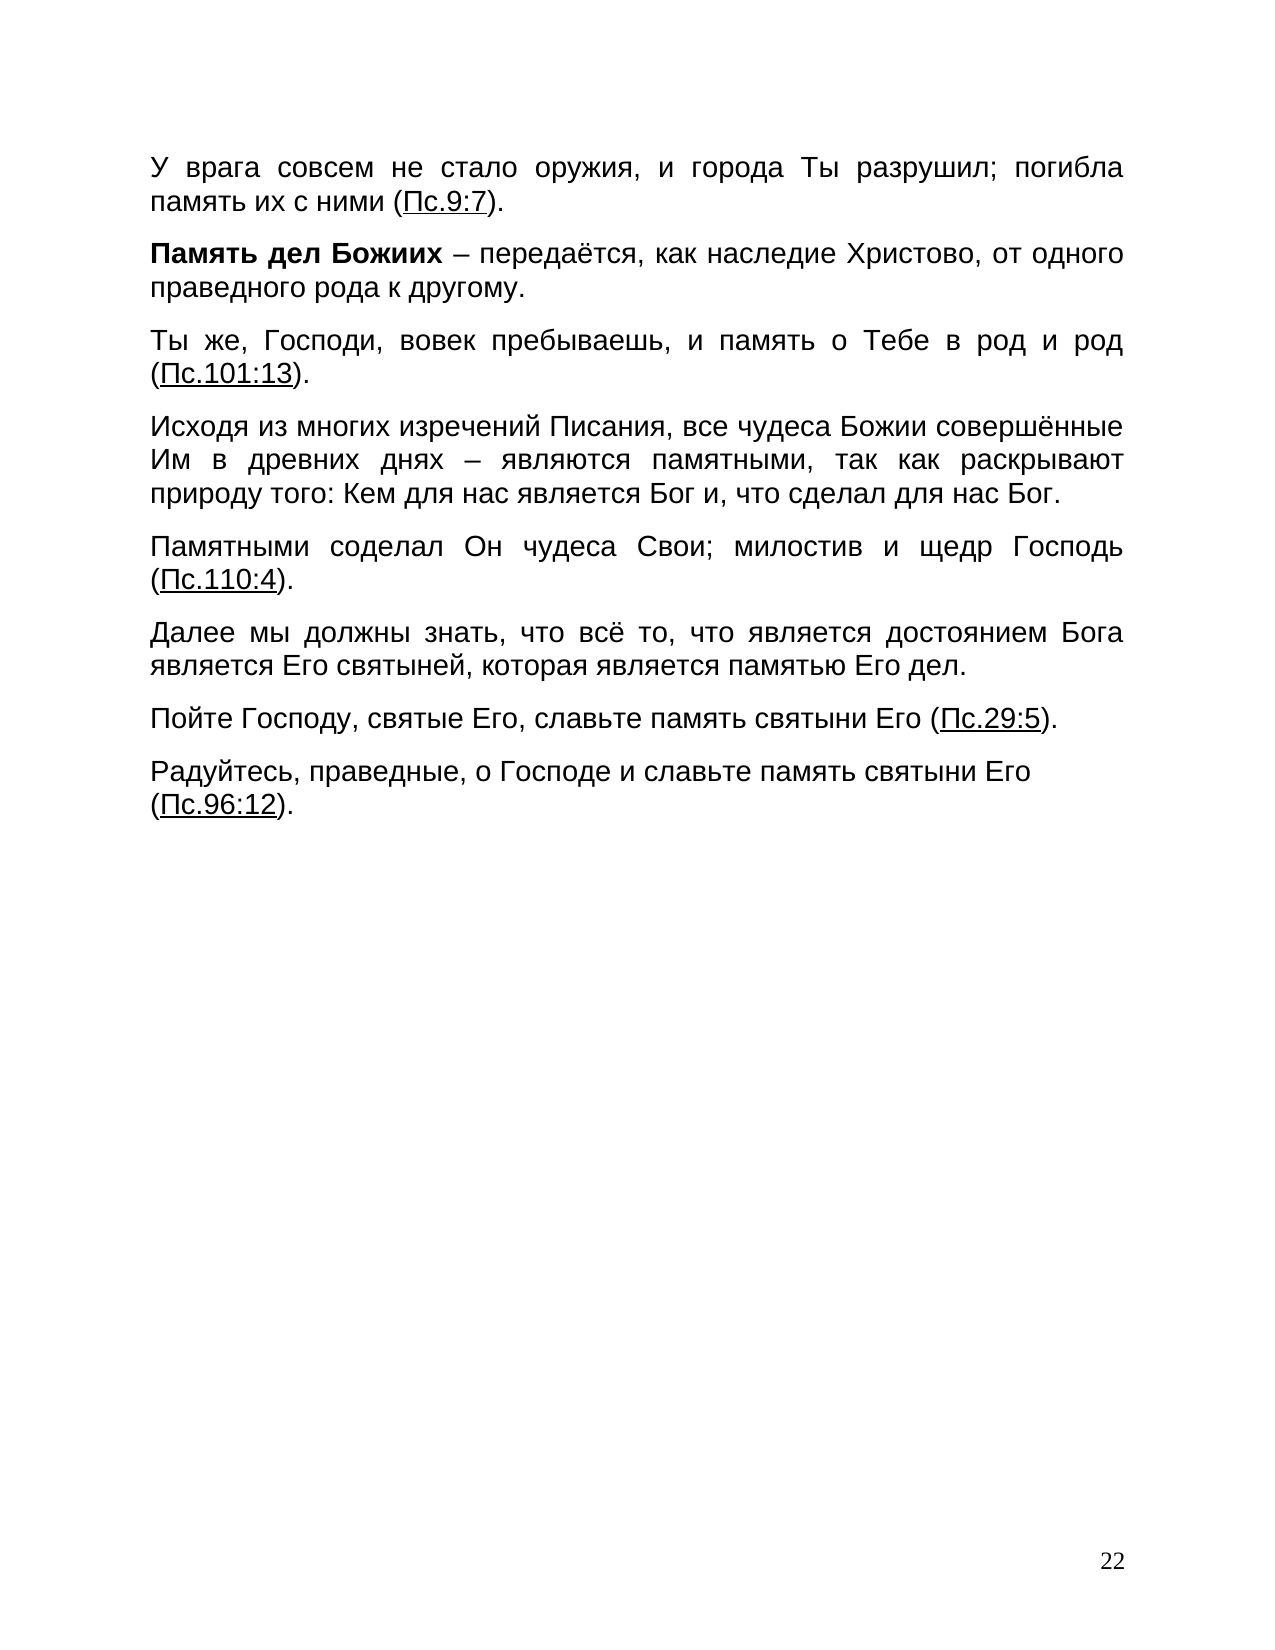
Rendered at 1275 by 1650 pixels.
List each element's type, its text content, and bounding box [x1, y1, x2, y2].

text Исходя из многих изречений Писания, все чудеса Божии совершённые Им в древних днях – являются памятными, так как раскрывают природу того: Кем для нас является Бог и, что сделал для нас Бог. [150, 409, 1125, 509]
text Ты же, Господи, вовек пребываешь, и память о Тебе в род и род (Пс.101:13). [150, 322, 1125, 389]
text У врага совсем не стало оружия, и города Ты разрушил; погибла память их с ними (Пс.9:7). [150, 150, 1125, 217]
text Далее мы должны знать, что всё то, что является достоянием Бога является Его святыней, которая является памятью Его дел. [150, 615, 1125, 682]
text Память дел Божиих – передаётся, как наследие Христово, от одного праведного рода к другому. [150, 236, 1125, 303]
text Радуйтесь, праведные, о Господе и славьте память святыни Его (Пс.96:12). [150, 754, 1125, 821]
text Памятными соделал Он чудеса Свои; милостив и щедр Господь (Пс.110:4). [150, 528, 1125, 596]
text Пойте Господу, святые Его, славьте память святыни Его (Пс.29:5). [150, 701, 1125, 734]
